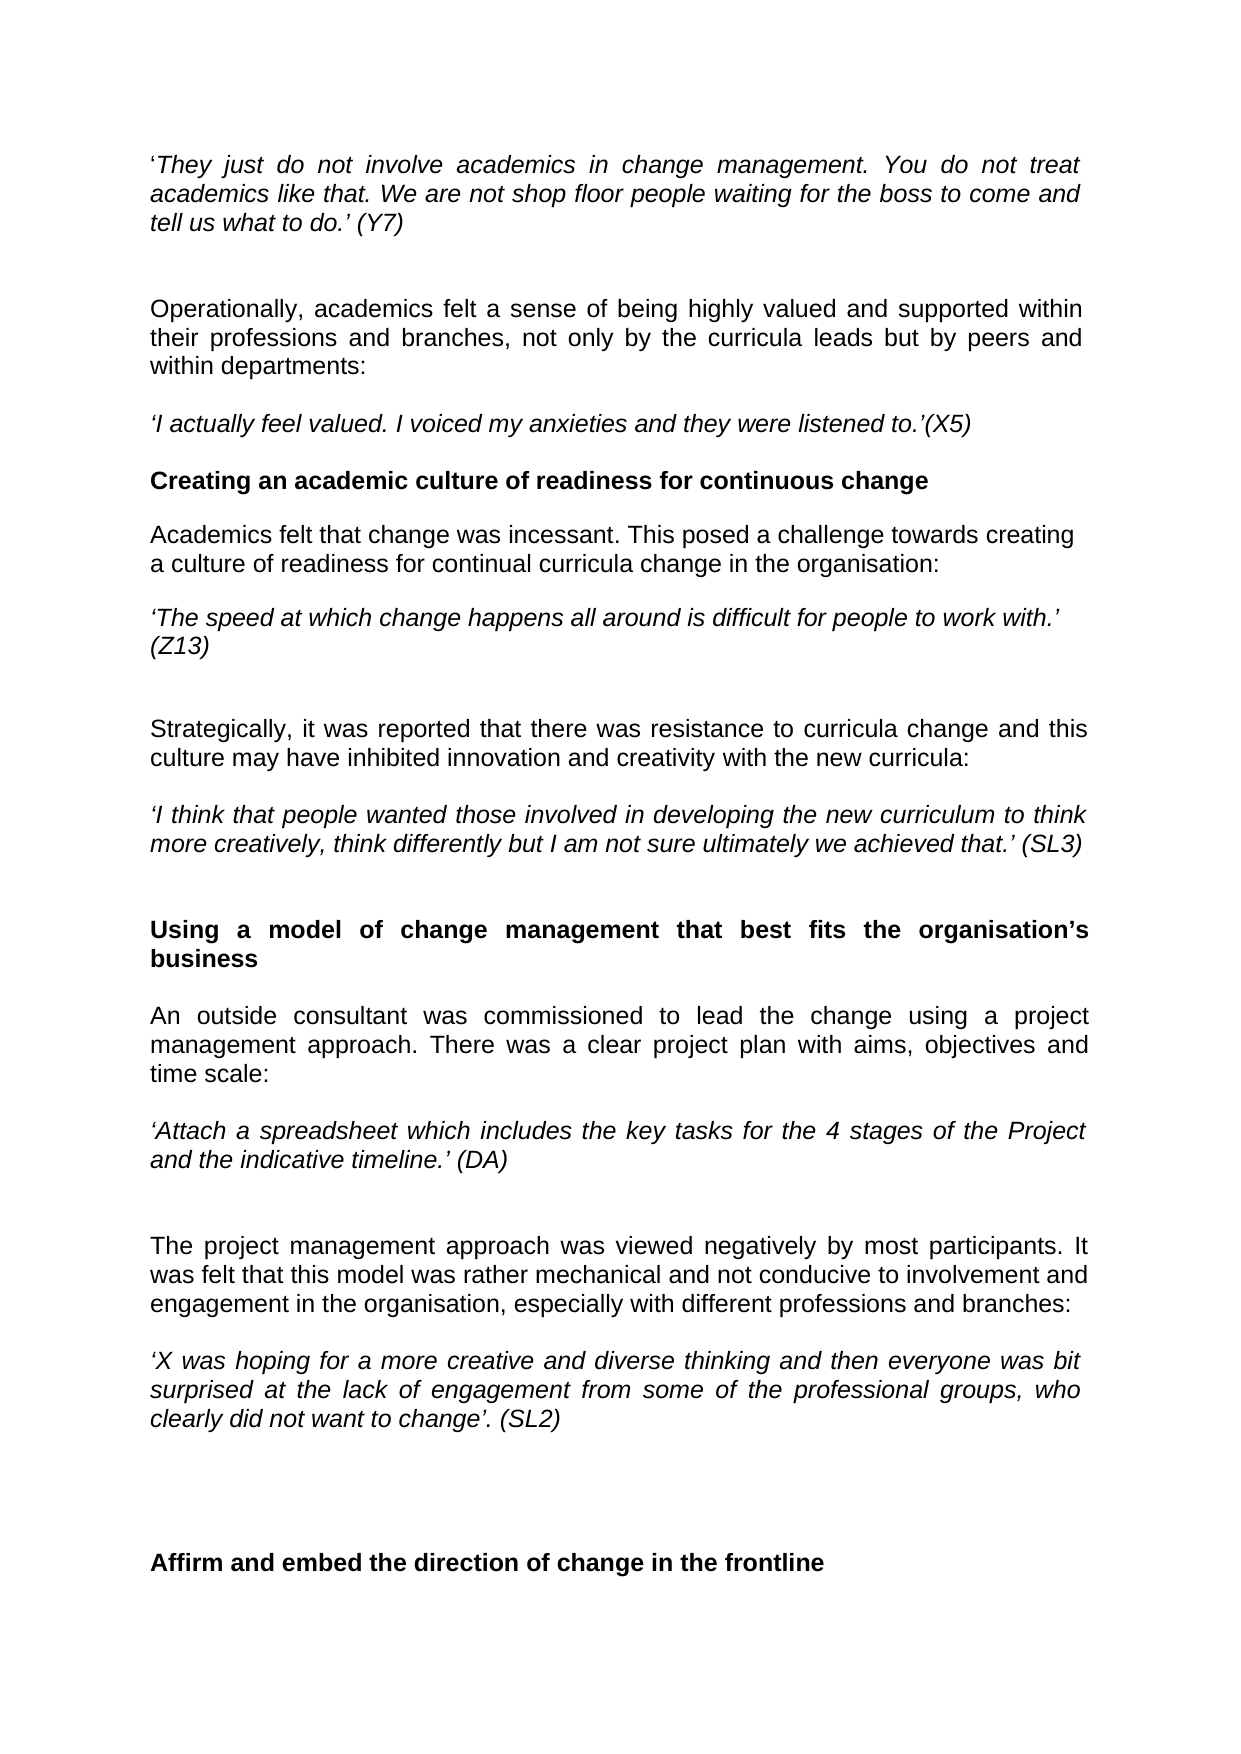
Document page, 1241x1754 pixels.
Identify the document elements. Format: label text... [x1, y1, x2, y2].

text ‘X was hoping for a more creative and diverse thinking and then everyone was bit surprised at the lack of engagement from some of the professional groups, who clearly did not want to change’. (SL2) [150, 1346, 1084, 1432]
text ‘Attach a spreadsheet which includes the key tasks for the 4 stages of the Project and the indicative timeline.’ (DA) [150, 1116, 1090, 1174]
text ‘I think that people wanted those involved in developing the new curriculum to think more creatively, think differently but I am not sure ultimately we achieved that.’ (SL3) [150, 800, 1090, 857]
text ‘The speed at which change happens all around is difficult for people to work with.’ (Z13) [150, 602, 1090, 660]
text ‘I actually feel valued. I voiced my anxieties and they were listened to.’(X5) [150, 409, 1084, 437]
text ‘They just do not involve academics in change management. You do not treat academics like that. We are not shop floor people waiting for the boss to come and tell us what to do.’ (Y7) [150, 150, 1084, 236]
text Affirm and embed the direction of change in the frontline [150, 1547, 1090, 1576]
text Creating an academic culture of readiness for continuous change [150, 466, 1090, 495]
text Using a model of change management that best fits the organisation’s business [150, 915, 1090, 972]
text Operationally, academics felt a sense of being highly valued and supported within their professions and branches, not only by the curricula leads but by peers and within departments: [150, 294, 1084, 380]
text Academics felt that change was incessant. This posed a challenge towards creating a culture of readiness for continual curricula change in the organisation: [150, 520, 1090, 577]
text Strategically, it was reported that there was resistance to curricula change and this culture may have inhibited innovation and creativity with the new curricula: [150, 714, 1090, 771]
text An outside consultant was commissioned to lead the change using a project management approach. There was a clear project plan with aims, objectives and time scale: [150, 1001, 1090, 1087]
text The project management approach was viewed negatively by most participants. It was felt that this model was rather mechanical and not conducive to involvement and engagement in the organisation, especially with different professions and branches: [150, 1231, 1090, 1317]
